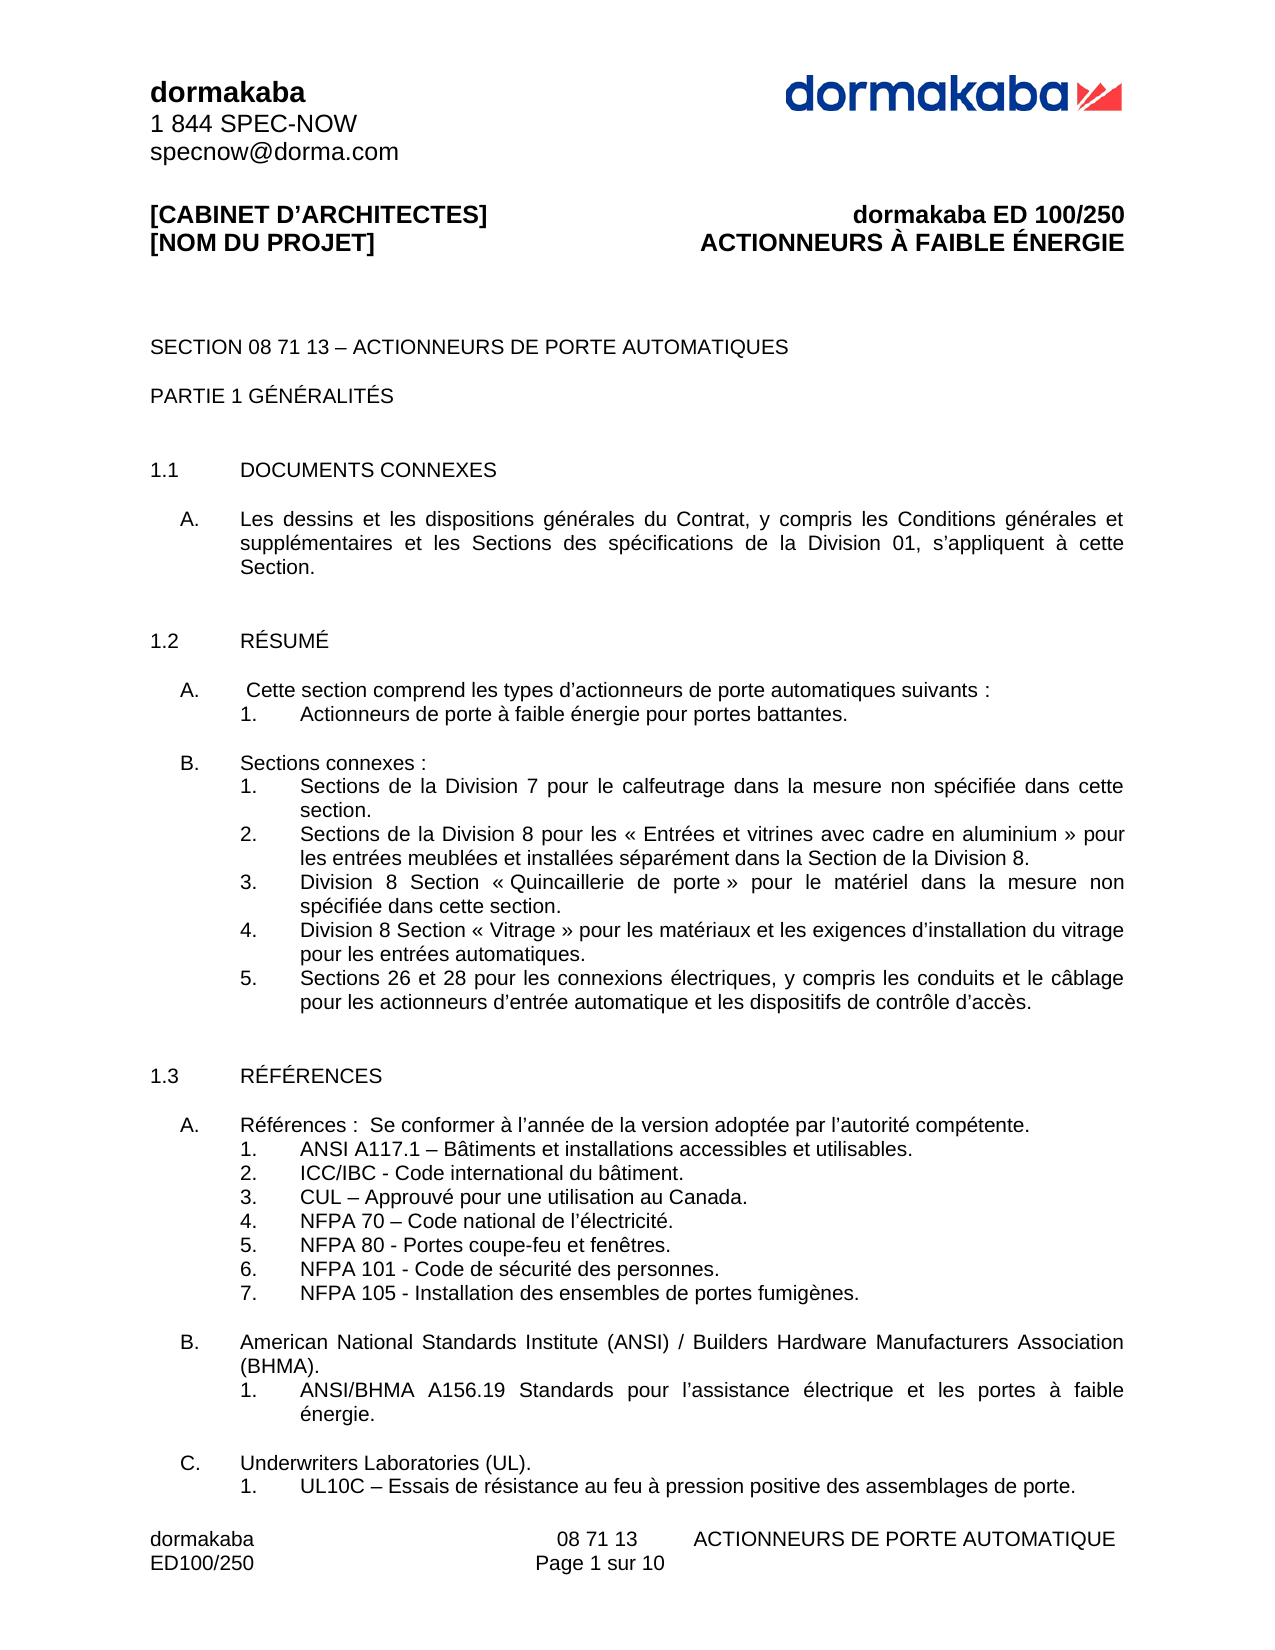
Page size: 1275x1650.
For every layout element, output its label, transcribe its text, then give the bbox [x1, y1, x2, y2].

text NFPA 80 - Portes coupe-feu et fenêtres. [240, 1233, 1125, 1257]
text Les dessins et les dispositions générales du Contrat, y compris les Conditions générales et supplémentaires et les Sections des spécifications de la Division 01, s’appliquent à cette Section. [180, 507, 1125, 578]
text Division 8 Section « Quincaillerie de porte » pour le matériel dans la mesure non spécifiée dans cette section. [240, 870, 1125, 918]
text ICC/IBC - Code international du bâtiment. [240, 1161, 1125, 1185]
text Cette section comprend les types d’actionneurs de porte automatiques suivants : [180, 677, 1125, 701]
text NFPA 105 - Installation des ensembles de portes fumigènes. [240, 1281, 1125, 1304]
text American National Standards Institute (ANSI) / Builders Hardware Manufacturers Association (BHMA). [180, 1329, 1125, 1377]
text NFPA 70 – Code national de l’électricité. [240, 1209, 1125, 1233]
text Sections de la Division 8 pour les « Entrées et vitrines avec cadre en aluminium » pour les entrées meublées et installées séparément dans la Section de la Division 8. [240, 822, 1125, 870]
text DOCUMENTS CONNEXES [150, 458, 1125, 482]
text RÉSUMÉ [150, 628, 1125, 652]
picture [786, 75, 1122, 111]
text Underwriters Laboratories (UL). [180, 1450, 1125, 1474]
text Références : Se conformer à l’année de la version adoptée par l’autorité compétente. [180, 1113, 1125, 1137]
text PARTIE 1 GÉNÉRALITÉS [150, 384, 1125, 408]
text Division 8 Section « Vitrage » pour les matériaux et les exigences d’installation du vitrage pour les entrées automatiques. [240, 918, 1125, 966]
text NFPA 101 - Code de sécurité des personnes. [240, 1257, 1125, 1281]
text Sections de la Division 7 pour le calfeutrage dans la mesure non spécifiée dans cette section. [240, 774, 1125, 822]
text ANSI A117.1 – Bâtiments et installations accessibles et utilisables. [240, 1137, 1125, 1161]
text RÉFÉRENCES [150, 1064, 1125, 1088]
text Actionneurs de porte à faible énergie pour portes battantes. [240, 701, 1125, 725]
text SECTION 08 71 13 – ACTIONNEURS DE PORTE AUTOMATIQUES [150, 335, 1125, 359]
text ANSI/BHMA A156.19 Standards pour l’assistance électrique et les portes à faible énergie. [240, 1377, 1125, 1425]
text CUL – Approuvé pour une utilisation au Canada. [240, 1185, 1125, 1209]
text Sections 26 et 28 pour les connexions électriques, y compris les conduits et le câblage pour les actionneurs d’entrée automatique et les dispositifs de contrôle d’accès. [240, 966, 1125, 1014]
text Sections connexes : [180, 750, 1125, 774]
text UL10C – Essais de résistance au feu à pression positive des assemblages de porte. [240, 1474, 1125, 1498]
